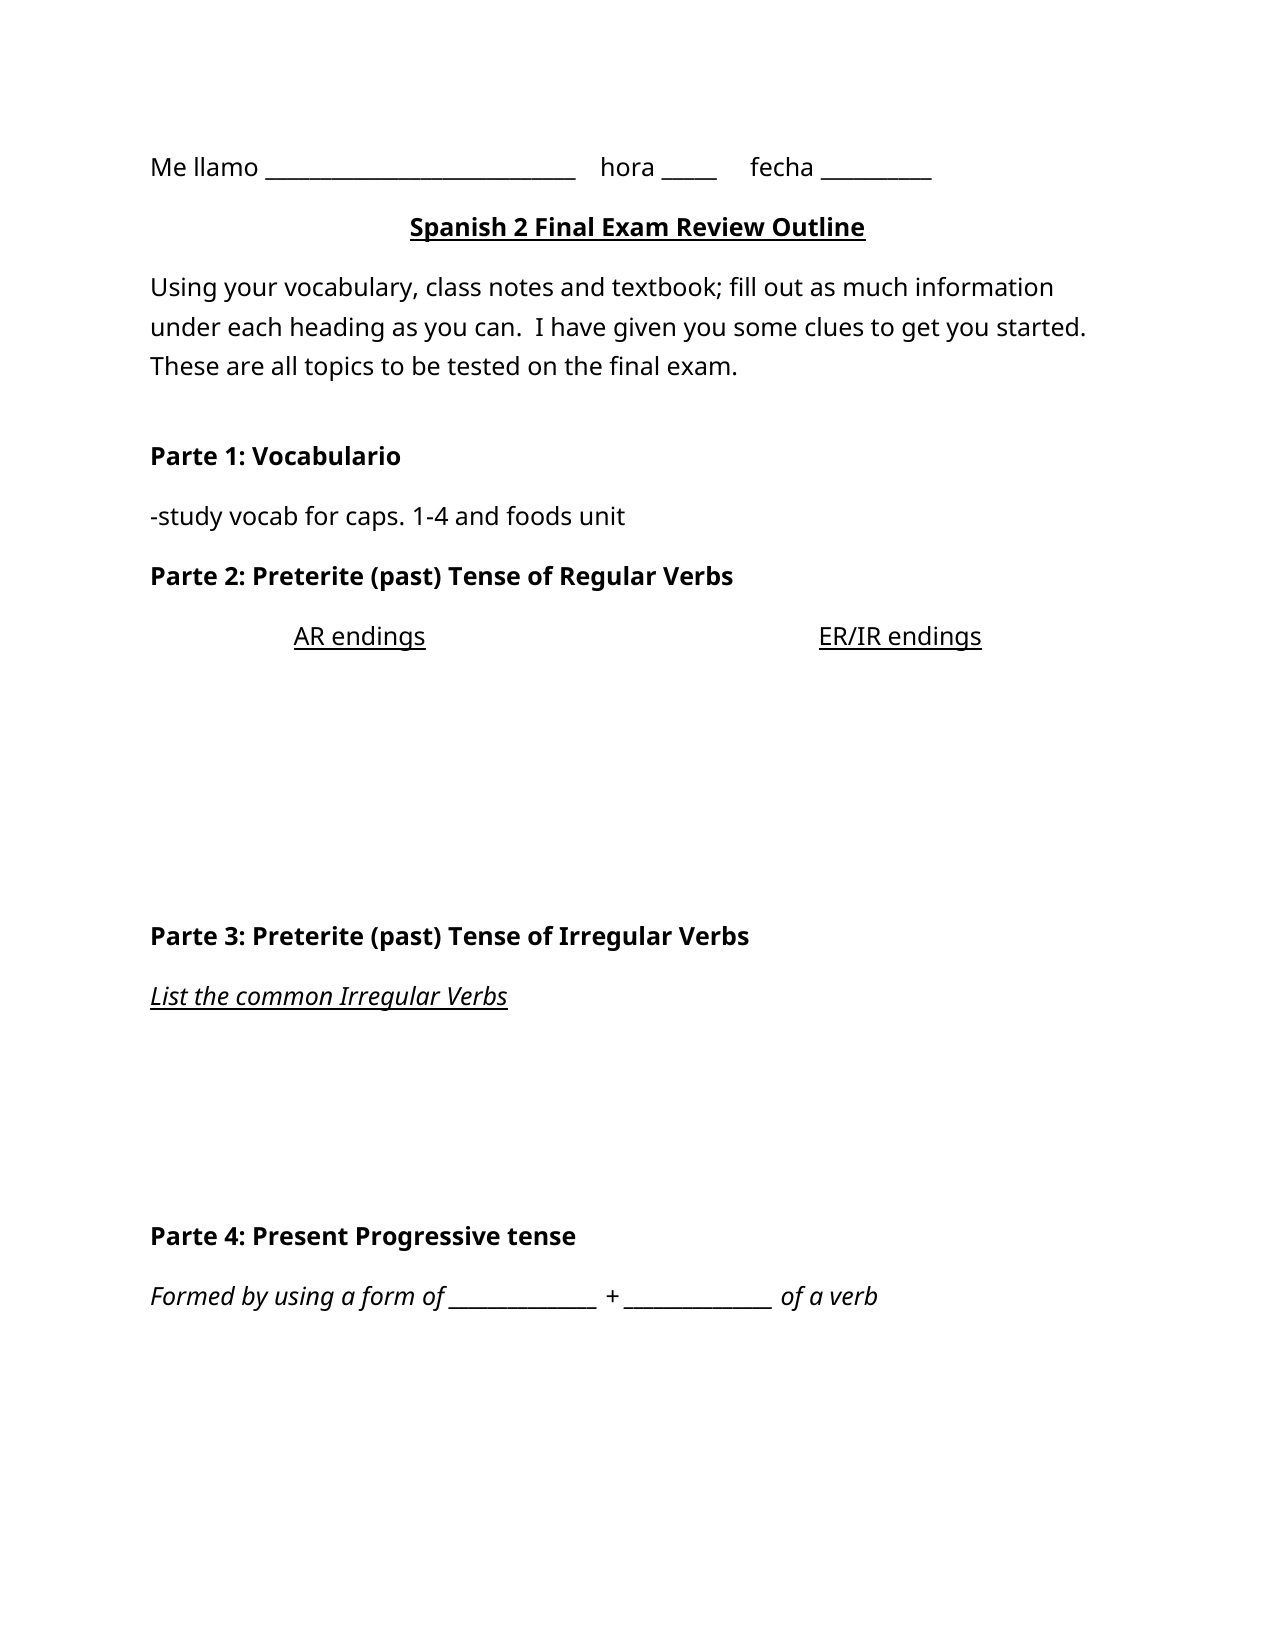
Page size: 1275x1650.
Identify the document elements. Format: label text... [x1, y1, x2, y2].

text List the common Irregular Verbs [150, 979, 1125, 1013]
text Using your vocabulary, class notes and textbook; fill out as much information under each heading as you can. I have given you some clues to get you started. These are all topics to be tested on the final exam. [150, 270, 1125, 382]
text Spanish 2 Final Exam Review Outline [150, 210, 1125, 244]
text Me llamo ____________________________ hora _____ fecha __________ [150, 150, 1125, 184]
text Parte 1: Vocabulario [150, 439, 1125, 473]
text Formed by using a form of _______________ + _______________ of a verb [150, 1279, 1125, 1313]
text Parte 4: Present Progressive tense [150, 1219, 1125, 1253]
text -study vocab for caps. 1-4 and foods unit [150, 499, 1125, 533]
text Parte 3: Preterite (past) Tense of Irregular Verbs [150, 919, 1125, 953]
text AR endings ER/IR endings [150, 619, 1125, 653]
text Parte 2: Preterite (past) Tense of Regular Verbs [150, 559, 1125, 593]
